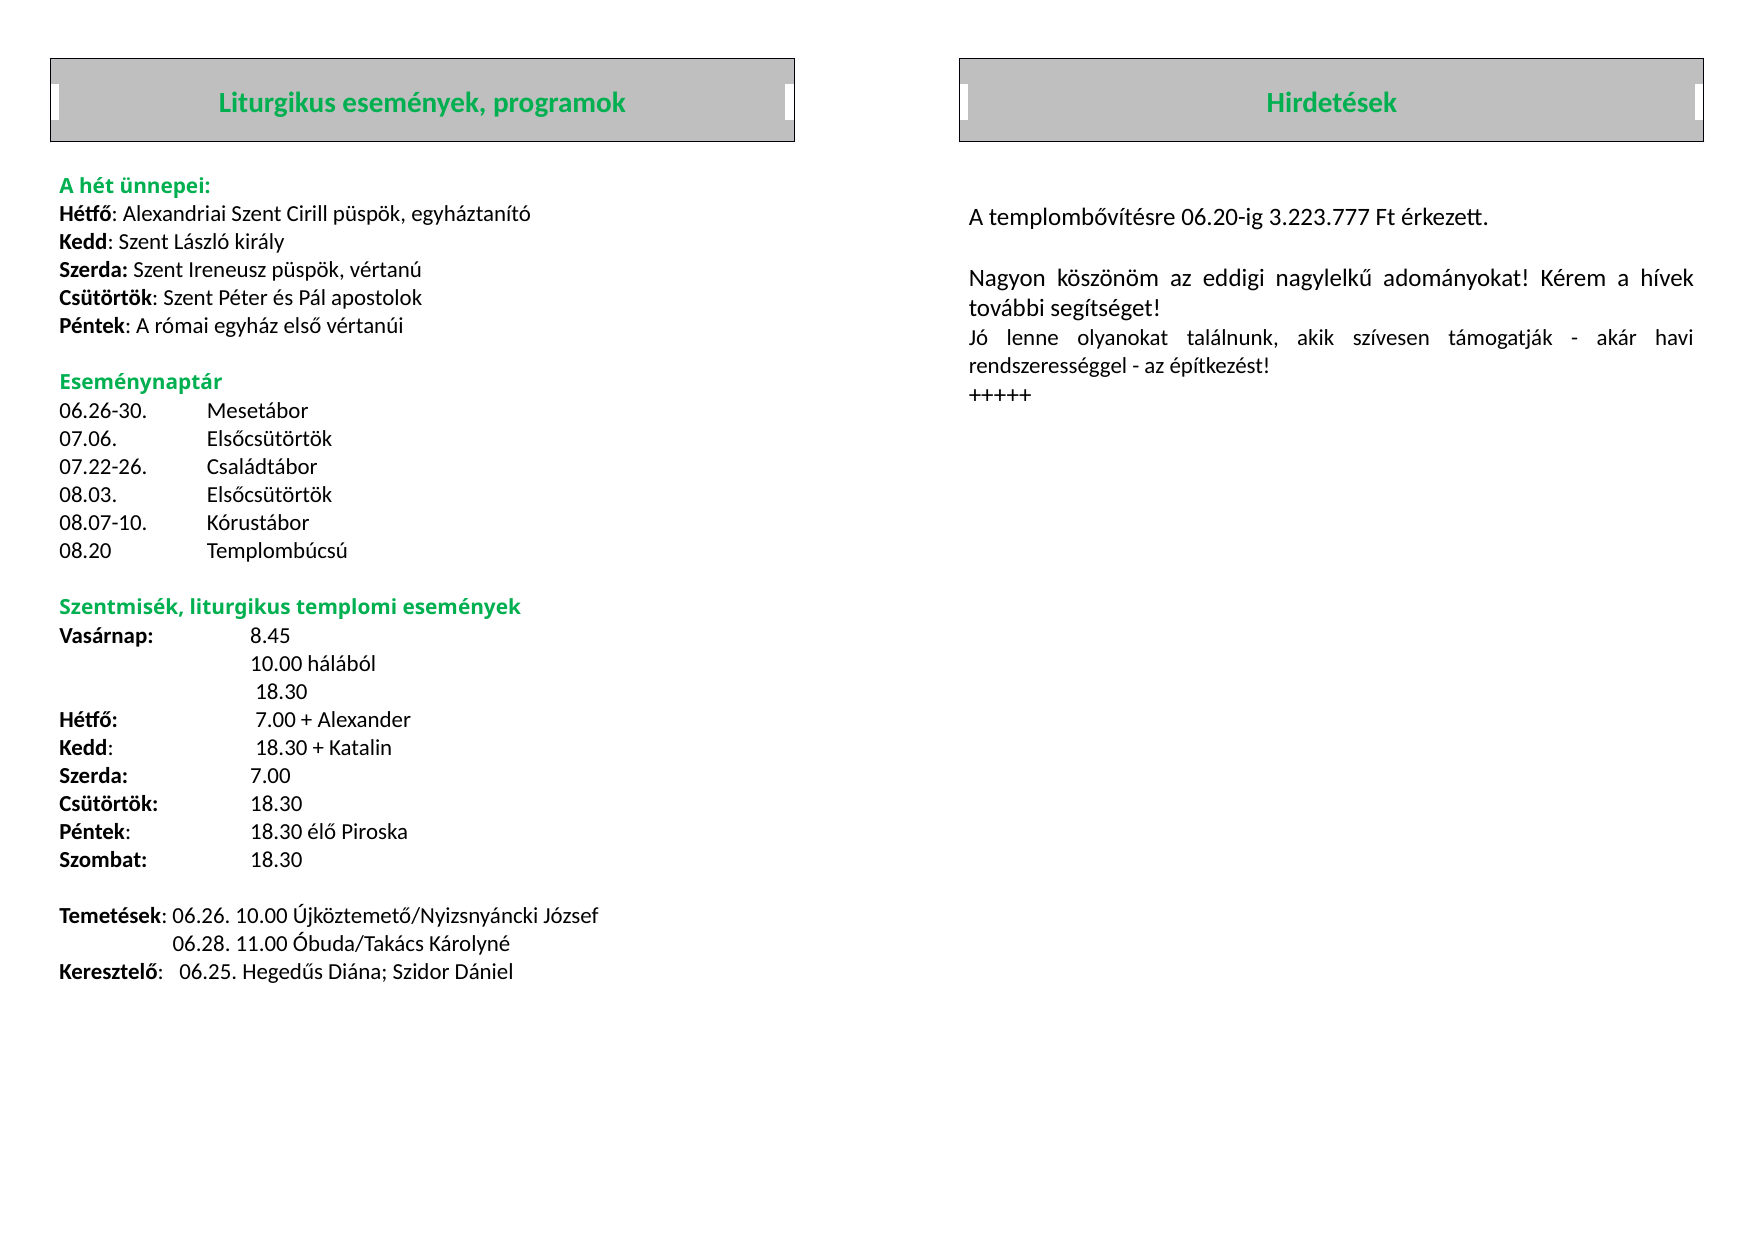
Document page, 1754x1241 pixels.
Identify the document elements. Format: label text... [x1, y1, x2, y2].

text Csütörtök: 18.30 [59, 789, 785, 817]
text 10.00 hálából [59, 649, 785, 677]
text 06.26-30. Mesetábor [59, 396, 785, 424]
text 07.06. Elsőcsütörtök [59, 424, 785, 452]
text Vasárnap: 8.45 [59, 621, 785, 649]
text 08.07-10. Kórustábor [59, 508, 785, 536]
text Péntek: A római egyház első vértanúi [59, 311, 785, 339]
text 06.28. 11.00 Óbuda/Takács Károlyné [59, 929, 785, 957]
text Szombat: 18.30 [59, 845, 785, 873]
text Péntek: 18.30 élő Piroska [59, 817, 785, 845]
text Temetések: 06.26. 10.00 Újköztemető/Nyizsnyáncki József [59, 901, 785, 929]
text 07.22-26. Családtábor [59, 452, 785, 480]
text 08.03. Elsőcsütörtök [59, 480, 785, 508]
text Csütörtök: Szent Péter és Pál apostolok [59, 283, 785, 311]
text 18.30 [59, 677, 785, 705]
text Nagyon köszönöm az eddigi nagylelkű adományokat! Kérem a hívek további segítséget! [968, 262, 1695, 323]
text Szentmisék, liturgikus templomi események [59, 592, 785, 621]
text Hétfő: Alexandriai Szent Cirill püspök, egyháztanító [59, 199, 785, 227]
text Eseménynaptár [59, 367, 785, 396]
text A hét ünnepei: [59, 171, 785, 199]
text 08.20 Templombúcsú [59, 536, 785, 564]
text Liturgikus események, programok [59, 84, 785, 117]
text Kedd: Szent László király [59, 227, 785, 255]
text Jó lenne olyanokat találnunk, akik szívesen támogatják - akár havi rendszerességgel - az építkezést! [968, 323, 1695, 379]
text Hirdetések [968, 84, 1695, 117]
text Keresztelő: 06.25. Hegedűs Diána; Szidor Dániel [59, 957, 785, 985]
text Szerda: Szent Ireneusz püspök, vértanú [59, 255, 785, 283]
text Hétfő: 7.00 + Alexander [59, 705, 785, 733]
text Kedd: 18.30 + Katalin [59, 733, 785, 761]
text Szerda: 7.00 [59, 761, 785, 789]
text +++++ [968, 379, 1695, 409]
text A templombővítésre 06.20-ig 3.223.777 Ft érkezett. [968, 201, 1695, 231]
